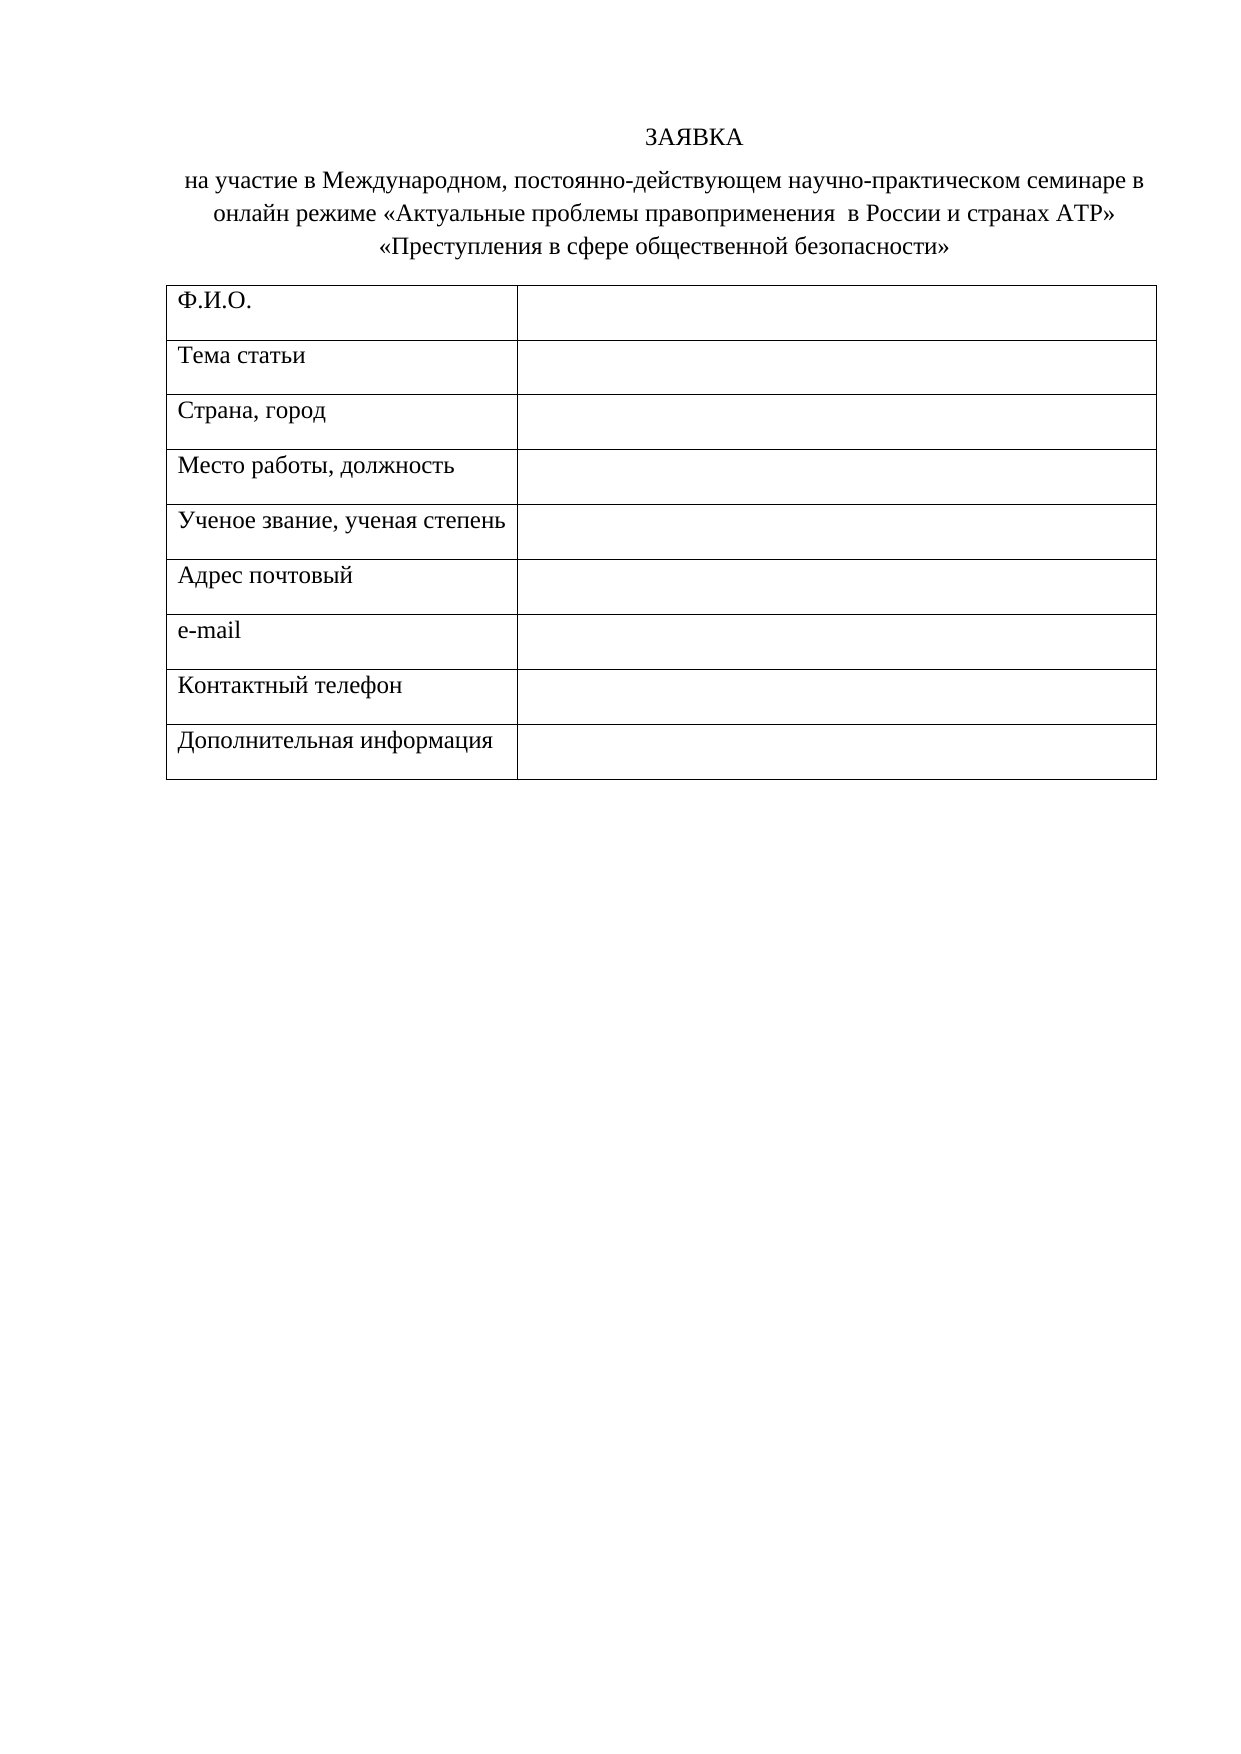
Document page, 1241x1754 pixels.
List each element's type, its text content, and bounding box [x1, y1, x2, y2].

table_cell Место работы, должность [167, 450, 517, 504]
table_cell e-mail [167, 615, 517, 669]
table_cell [518, 450, 1156, 504]
table_cell [518, 341, 1156, 394]
table_cell [518, 395, 1156, 449]
table_cell [518, 560, 1156, 614]
text ЗАЯВКА [177, 122, 1152, 150]
table_cell Адрес почтовый [167, 560, 517, 614]
table_header [518, 286, 1156, 339]
table_header Ф.И.О. [167, 286, 517, 339]
text на участие в Международном, постоянно-действующем научно-практическом семинаре в онлайн режиме «Актуальные проблемы правоприменения в России и странах АТР» «Преступления в сфере общественной безопасности» [177, 165, 1152, 259]
table_cell [518, 505, 1156, 559]
table_cell [518, 725, 1156, 779]
table_cell Ученое звание, ученая степень [167, 505, 517, 559]
table_cell [518, 670, 1156, 724]
table_cell Дополнительная информация [167, 725, 517, 779]
table_cell Контактный телефон [167, 670, 517, 724]
table_cell [518, 615, 1156, 669]
table_cell Страна, город [167, 395, 517, 449]
table_cell Тема статьи [167, 341, 517, 394]
